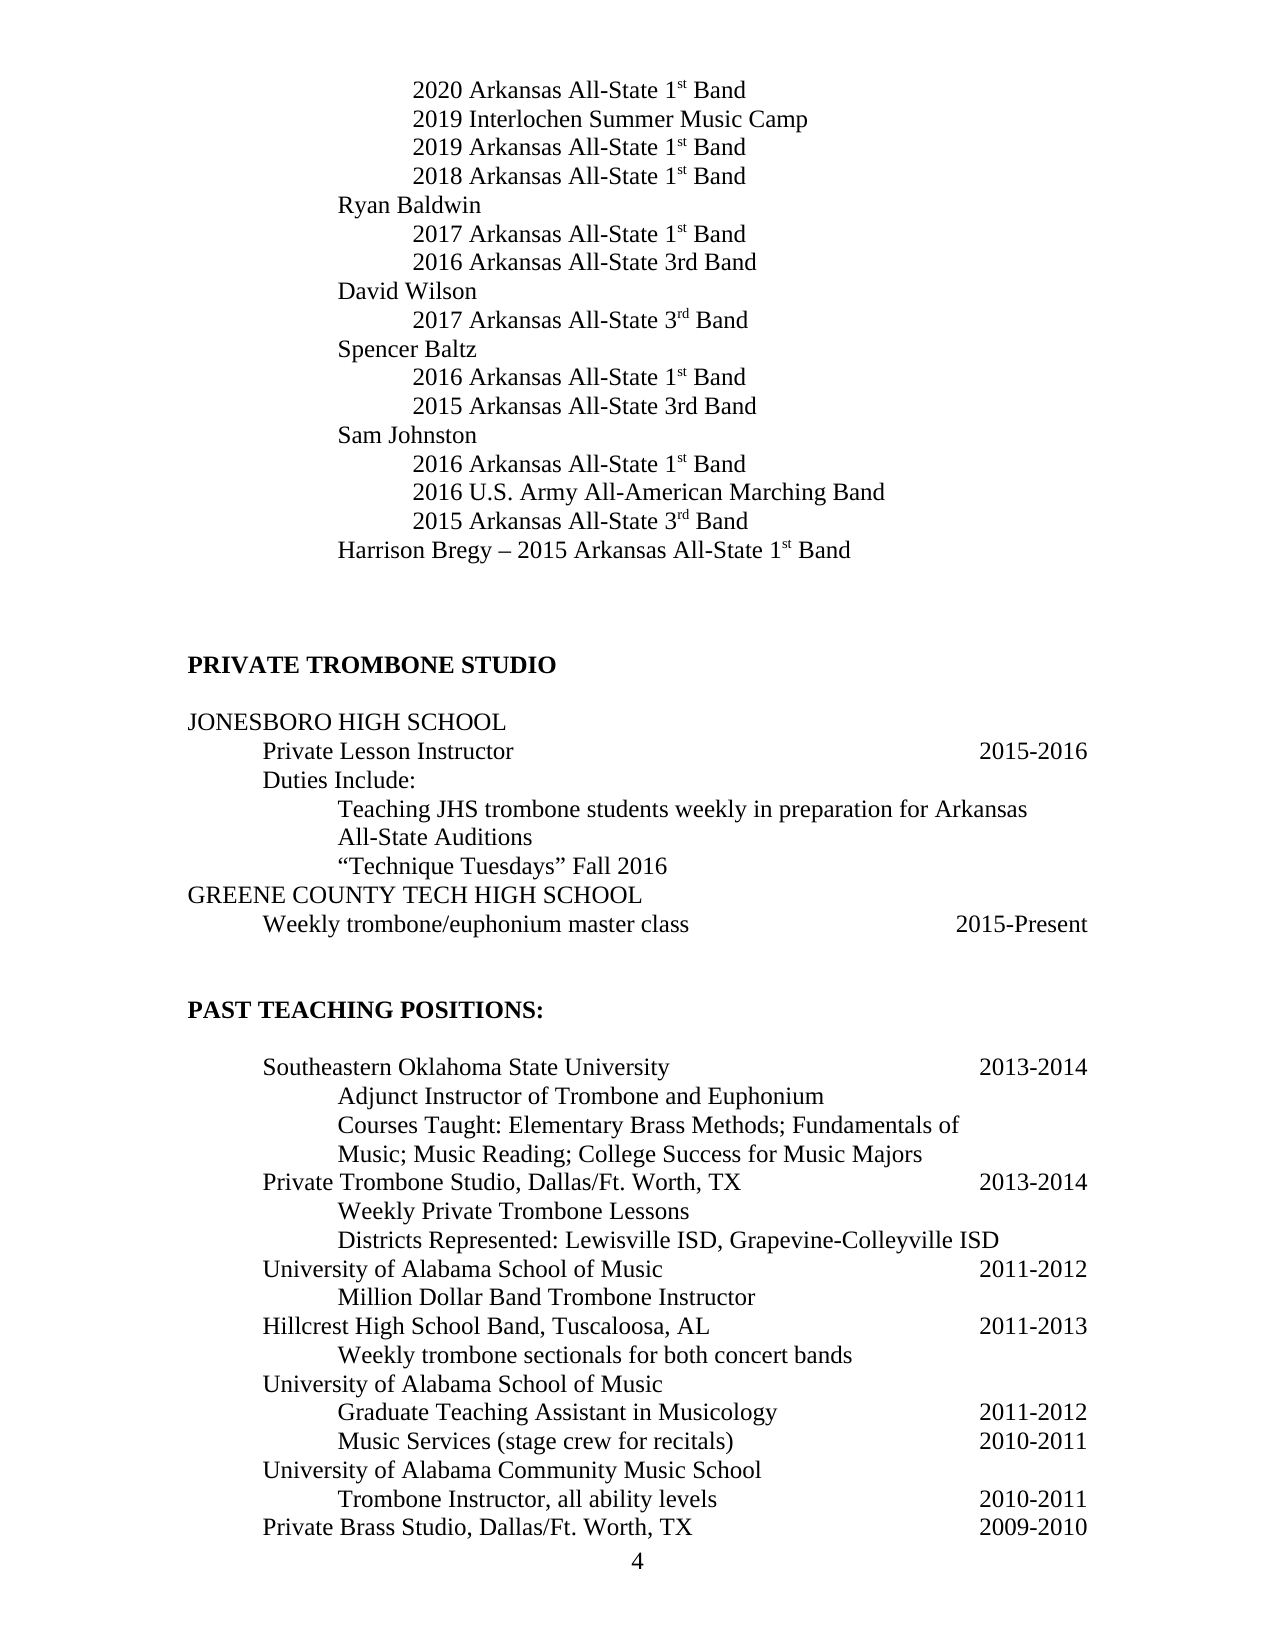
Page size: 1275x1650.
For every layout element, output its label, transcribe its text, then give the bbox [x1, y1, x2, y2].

text 2015 Arkansas All-State 3rd Band [262, 391, 1087, 420]
text Adjunct Instructor of Trombone and Euphonium [187, 1081, 1087, 1110]
text 2016 Arkansas All-State 1st Band [262, 362, 1087, 391]
text David Wilson [262, 276, 1087, 305]
text 2016 Arkansas All-State 1st Band [262, 449, 1087, 477]
text Music; Music Reading; College Success for Music Majors [337, 1139, 1087, 1167]
text Private Trombone Studio, Dallas/Ft. Worth, TX 2013-2014 [187, 1167, 1087, 1196]
text 2016 Arkansas All-State 3rd Band [262, 247, 1087, 276]
text 2019 Arkansas All-State 1st Band [262, 132, 1087, 161]
text Ryan Baldwin [262, 190, 1087, 219]
text Weekly trombone sectionals for both concert bands [187, 1340, 1087, 1369]
text 2017 Arkansas All-State 1st Band [262, 219, 1087, 247]
text PRIVATE TROMBONE STUDIO [187, 650, 1087, 679]
text 2016 U.S. Army All-American Marching Band [262, 477, 1087, 506]
text PAST TEACHING POSITIONS: [187, 995, 1087, 1024]
text “Technique Tuesdays” Fall 2016 [262, 851, 1087, 880]
text Southeastern Oklahoma State University 2013-2014 [187, 1052, 1087, 1081]
text Harrison Bregy – 2015 Arkansas All-State 1st Band [262, 535, 1087, 564]
text Trombone Instructor, all ability levels 2010-2011 [187, 1484, 1087, 1512]
text Duties Include: [187, 765, 1087, 794]
text 2020 Arkansas All-State 1st Band [262, 75, 1087, 104]
text University of Alabama School of Music [187, 1369, 1087, 1397]
text Million Dollar Band Trombone Instructor [187, 1282, 1087, 1311]
text Private Brass Studio, Dallas/Ft. Worth, TX 2009-2010 [187, 1512, 1087, 1541]
text Weekly Private Trombone Lessons [187, 1196, 1087, 1225]
text 2019 Interlochen Summer Music Camp [262, 104, 1087, 132]
text University of Alabama School of Music 2011-2012 [187, 1254, 1087, 1282]
text Music Services (stage crew for recitals) 2010-2011 [187, 1426, 1087, 1455]
text Private Lesson Instructor 2015-2016 [187, 736, 1087, 765]
text Teaching JHS trombone students weekly in preparation for Arkansas [262, 794, 1087, 822]
text Spencer Baltz [262, 334, 1087, 362]
text 2015 Arkansas All-State 3rd Band [262, 506, 1087, 535]
text University of Alabama Community Music School [187, 1455, 1087, 1484]
text 2017 Arkansas All-State 3rd Band [262, 305, 1087, 334]
text Weekly trombone/euphonium master class 2015-Present [187, 909, 1087, 966]
text 2018 Arkansas All-State 1st Band [262, 161, 1087, 190]
text Sam Johnston [262, 420, 1087, 449]
text Districts Represented: Lewisville ISD, Grapevine-Colleyville ISD [187, 1225, 1087, 1254]
text All-State Auditions [262, 822, 1087, 851]
text Hillcrest High School Band, Tuscaloosa, AL 2011-2013 [187, 1311, 1087, 1340]
text GREENE COUNTY TECH HIGH SCHOOL [187, 880, 1087, 909]
text JONESBORO HIGH SCHOOL [187, 707, 1087, 736]
text Graduate Teaching Assistant in Musicology 2011-2012 [187, 1397, 1087, 1426]
text Courses Taught: Elementary Brass Methods; Fundamentals of [337, 1110, 1087, 1139]
